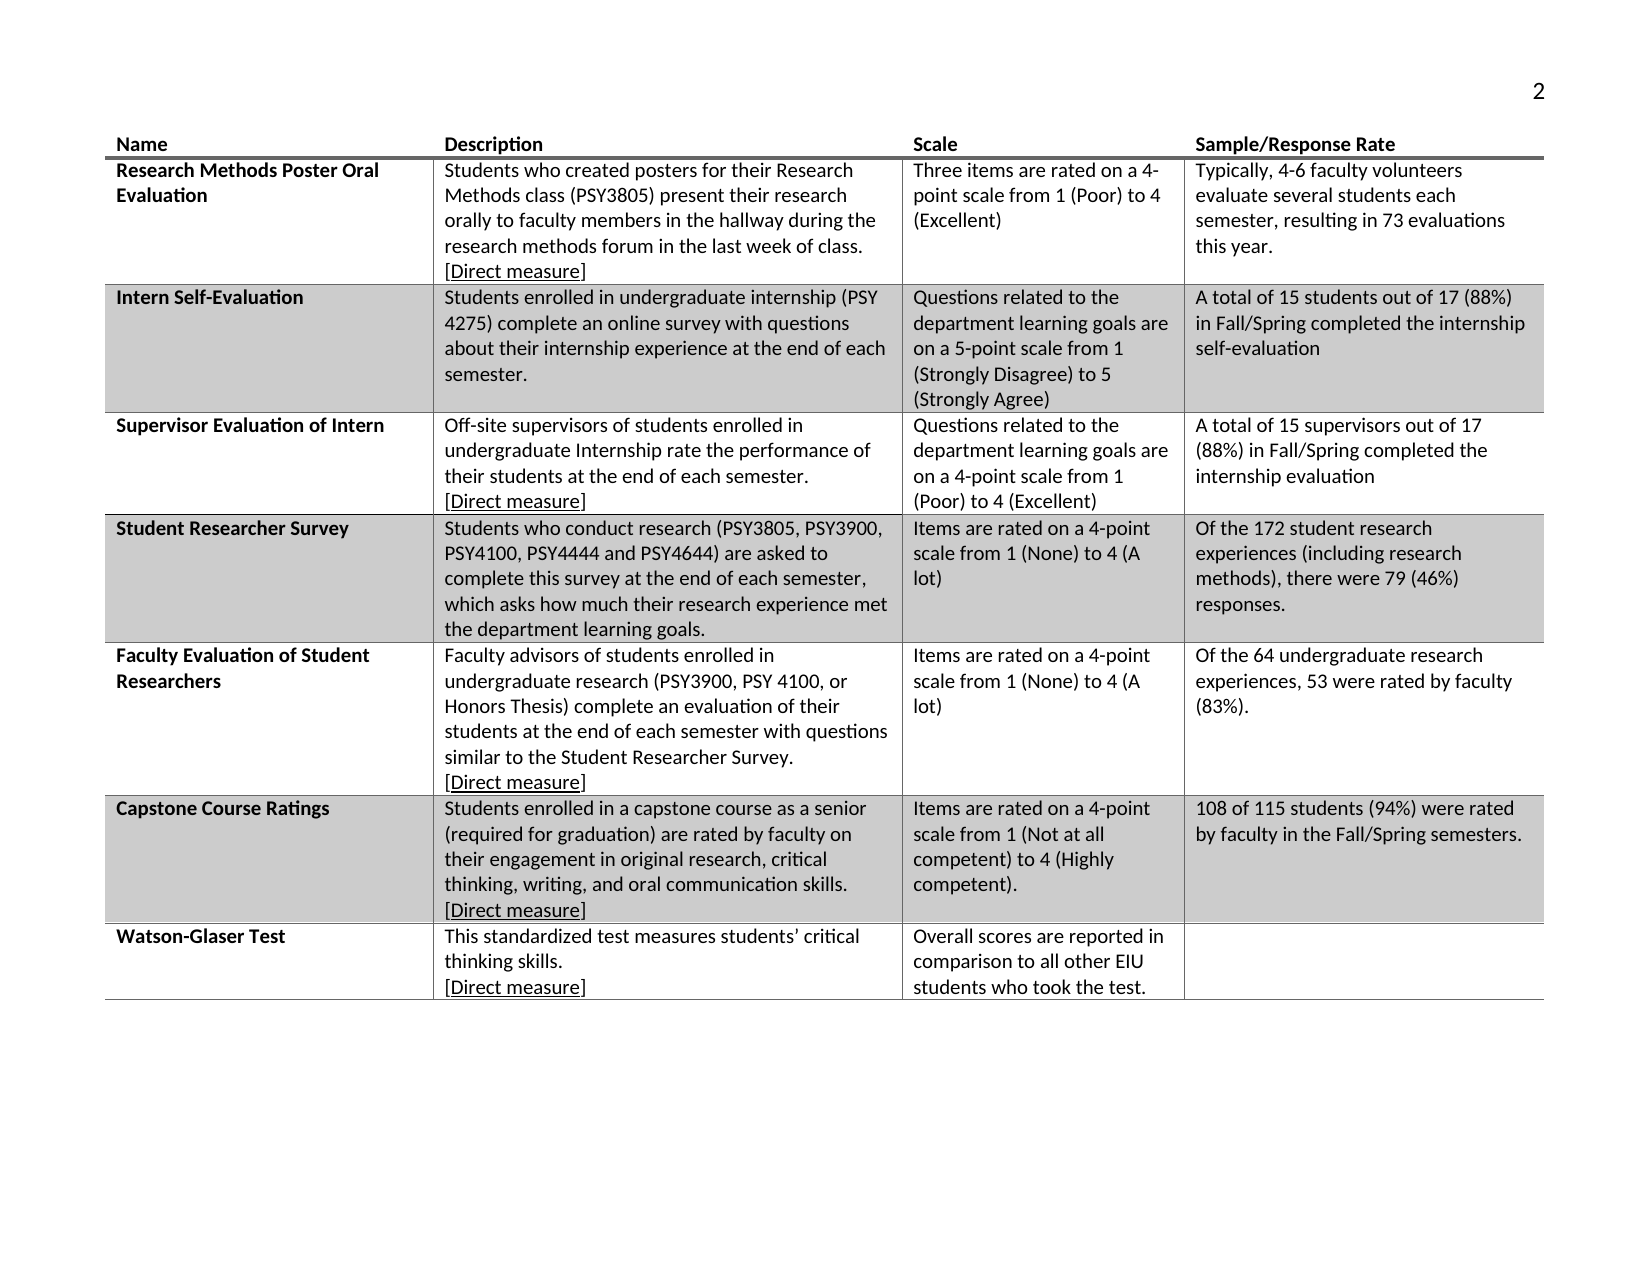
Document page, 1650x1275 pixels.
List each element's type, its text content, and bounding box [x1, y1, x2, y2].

table_cell Capstone Course Ratings [105, 796, 433, 922]
table_cell Intern Self-Evaluation [105, 285, 433, 412]
table_cell Research Methods Poster Oral Evaluation [105, 160, 433, 284]
table_cell Items are rated on a 4-point scale from 1 (None) to 4 (A lot) [903, 515, 1184, 642]
table_cell Students who created posters for their Research Methods class (PSY3805) present their research orally to faculty members in the hallway during the research methods forum in the last week of class. [Direct measure] [434, 160, 902, 284]
table_cell 108 of 115 students (94%) were rated by faculty in the Fall/Spring semesters. [1185, 796, 1544, 922]
table_cell Questions related to the department learning goals are on a 4-point scale from 1 (Poor) to 4 (Excellent) [903, 413, 1184, 514]
table_cell Students enrolled in undergraduate internship (PSY 4275) complete an online survey with questions about their internship experience at the end of each semester. [434, 285, 902, 412]
table_cell A total of 15 students out of 17 (88%) in Fall/Spring completed the internship self-evaluation [1185, 285, 1544, 412]
table_cell Items are rated on a 4-point scale from 1 (Not at all competent) to 4 (Highly competent). [903, 796, 1184, 922]
table_cell A total of 15 supervisors out of 17 (88%) in Fall/Spring completed the internship evaluation [1185, 413, 1544, 514]
table_cell Three items are rated on a 4-point scale from 1 (Poor) to 4 (Excellent) [903, 160, 1184, 284]
table_cell [1185, 924, 1544, 999]
table_cell Students who conduct research (PSY3805, PSY3900, PSY4100, PSY4444 and PSY4644) are asked to complete this survey at the end of each semester, which asks how much their research experience met the department learning goals. [434, 515, 902, 642]
table_cell Student Researcher Survey [105, 515, 433, 642]
table_cell Typically, 4-6 faculty volunteers evaluate several students each semester, resulting in 73 evaluations this year. [1185, 160, 1544, 284]
table_cell Of the 172 student research experiences (including research methods), there were 79 (46%) responses. [1185, 515, 1544, 642]
table_cell Faculty advisors of students enrolled in undergraduate research (PSY3900, PSY 4100, or Honors Thesis) complete an evaluation of their students at the end of each semester with questions similar to the Student Researcher Survey. [Direct measure] [434, 643, 902, 795]
table_header Sample/Response Rate [1184, 131, 1544, 156]
table_cell Of the 64 undergraduate research experiences, 53 were rated by faculty (83%). [1185, 643, 1544, 795]
table_cell Off-site supervisors of students enrolled in undergraduate Internship rate the performance of their students at the end of each semester. [Direct measure] [434, 413, 902, 514]
table_cell Overall scores are reported in comparison to all other EIU students who took the test. [903, 924, 1184, 999]
table_cell Items are rated on a 4-point scale from 1 (None) to 4 (A lot) [903, 643, 1184, 795]
table_cell Students enrolled in a capstone course as a senior (required for graduation) are rated by faculty on their engagement in original research, critical thinking, writing, and oral communication skills. [Direct measure] [434, 796, 902, 922]
table_cell Faculty Evaluation of Student Researchers [105, 643, 433, 795]
table_header Description [433, 131, 902, 156]
table_cell Watson-Glaser Test [105, 924, 433, 999]
table_cell Supervisor Evaluation of Intern [105, 413, 433, 514]
table_cell Questions related to the department learning goals are on a 5-point scale from 1 (Strongly Disagree) to 5 (Strongly Agree) [903, 285, 1184, 412]
table_header Scale [902, 131, 1184, 156]
table_header Name [105, 131, 433, 156]
table_cell This standardized test measures students’ critical thinking skills. [Direct measure] [434, 924, 902, 999]
